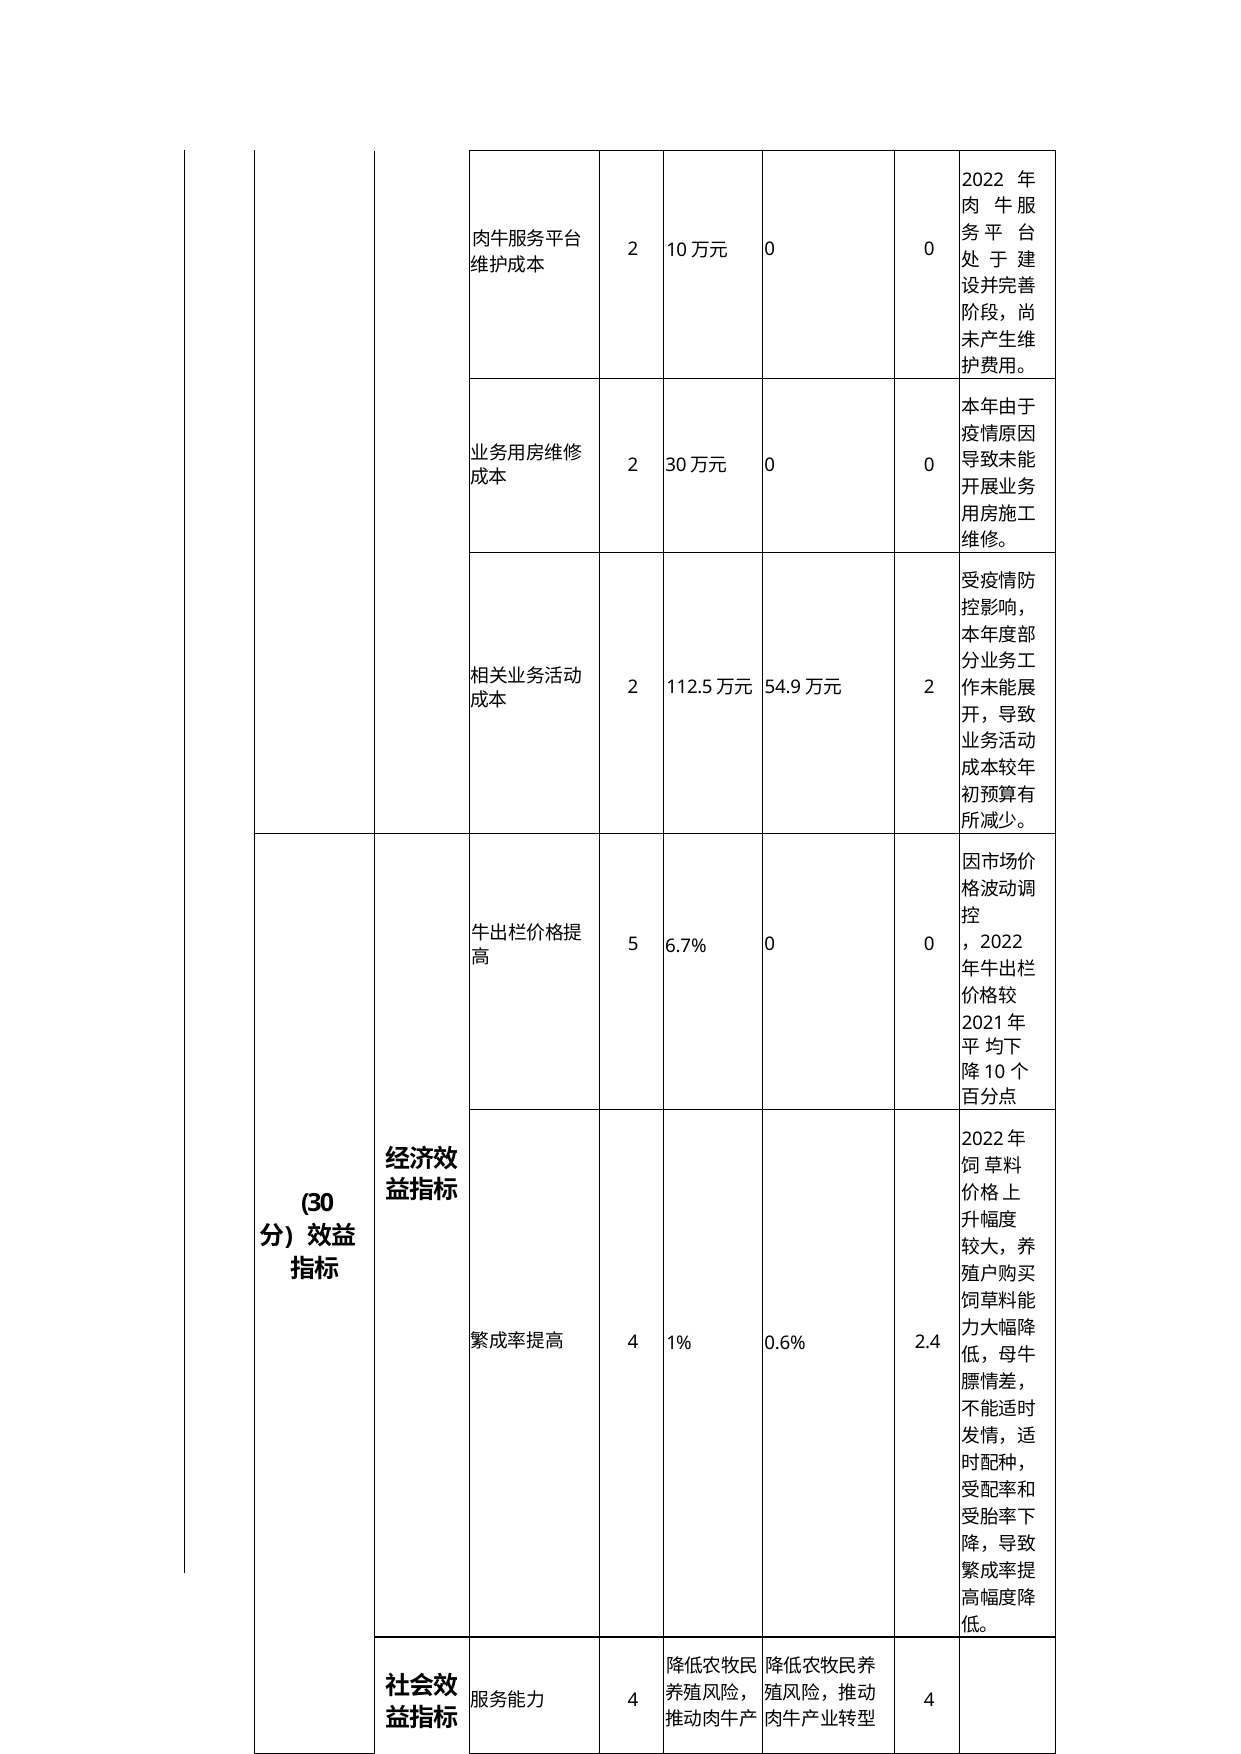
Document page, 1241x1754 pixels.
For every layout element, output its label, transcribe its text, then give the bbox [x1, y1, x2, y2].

table_header 肉牛服务平台 维护成本 [470, 151, 599, 378]
table_cell 4 [600, 1110, 663, 1636]
table_cell 0.6% [763, 1110, 894, 1636]
table_header 10万元 [664, 151, 762, 378]
table_cell 0 [895, 834, 959, 1109]
table_cell 2.4 [895, 1110, 959, 1636]
table_cell 经济效 益指标 [375, 834, 469, 1636]
table_header [374, 150, 469, 833]
table_header 2 [600, 151, 663, 378]
table_cell 0 [895, 379, 959, 552]
table_cell 受疫情防 控影响， 本年度部 分业务工 作未能展 开，导致 业务活动 成本较年 初预算有 所减少。 [960, 553, 1055, 833]
table_cell 6.7% [664, 834, 762, 1109]
table_cell 服务能力 [470, 1638, 599, 1753]
table_cell 本年由于 疫情原因 导致未能 开展业务 用房施工 维修。 [960, 379, 1055, 552]
table_cell 相关业务活动 成本 [470, 553, 599, 833]
table_cell 2022年饲 草料价格 上升幅度 较大，养 殖户购买 饲草料能 力大幅降 低，母牛 膘情差， 不能适时 发情，适 时配种， 受配率和 受胎率下 降，导致 繁成率提 高幅度降 低。 [960, 1110, 1055, 1636]
table_cell 2 [600, 553, 663, 833]
table_cell 112.5万元 [664, 553, 762, 833]
table_header 0 [763, 151, 894, 378]
table_header 0 [895, 151, 959, 378]
table_cell 0 [763, 379, 894, 552]
table_cell 2 [600, 379, 663, 552]
table_cell 社会效 益指标 [375, 1638, 469, 1753]
table_cell 54.9万元 [763, 553, 894, 833]
table_cell 4 [895, 1638, 959, 1753]
table_cell 4 [600, 1638, 663, 1753]
table_cell 5 [600, 834, 663, 1109]
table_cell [763, 1638, 894, 1753]
table_cell 牛出栏价格提 高 [470, 834, 599, 1109]
table_cell 30万元 [664, 379, 762, 552]
table_header [255, 150, 374, 833]
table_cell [664, 1638, 762, 1753]
table_cell (30 分) 效益 指标 [255, 834, 374, 1753]
table_cell 业务用房维修 成本 [470, 379, 599, 552]
table_cell 繁成率提高 [470, 1110, 599, 1636]
table_cell 1% [664, 1110, 762, 1636]
table_cell 0 [763, 834, 894, 1109]
table_header 2022年肉 牛服务平 台处于建 设并完善 阶段，尚 未产生维 护费用。 [960, 151, 1055, 378]
table_cell [960, 1638, 1055, 1753]
table_cell 2 [895, 553, 959, 833]
table_cell 因市场价 格波动调 控，2022 年牛出栏 价格较 2021年平 均下降10 个百分点 [960, 834, 1055, 1109]
